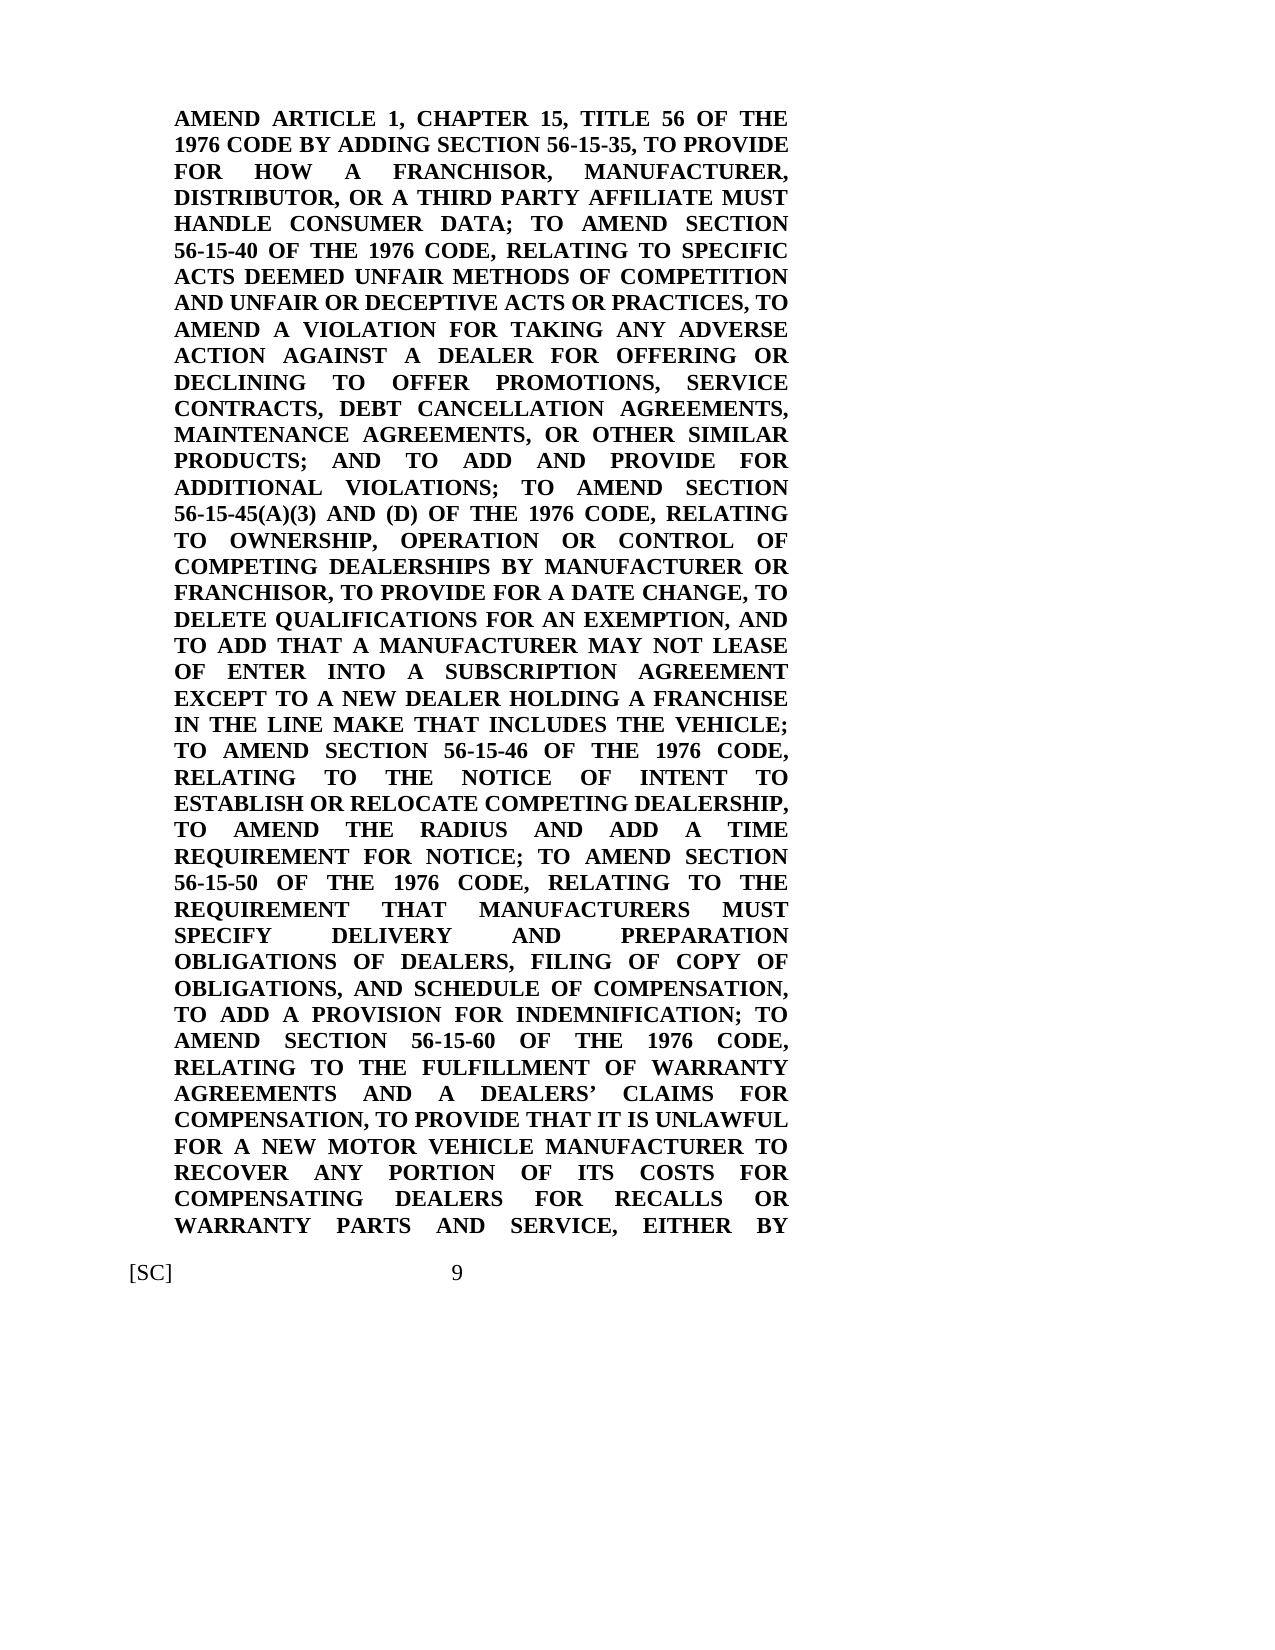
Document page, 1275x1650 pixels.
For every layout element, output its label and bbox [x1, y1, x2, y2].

title [129, 105, 789, 1238]
